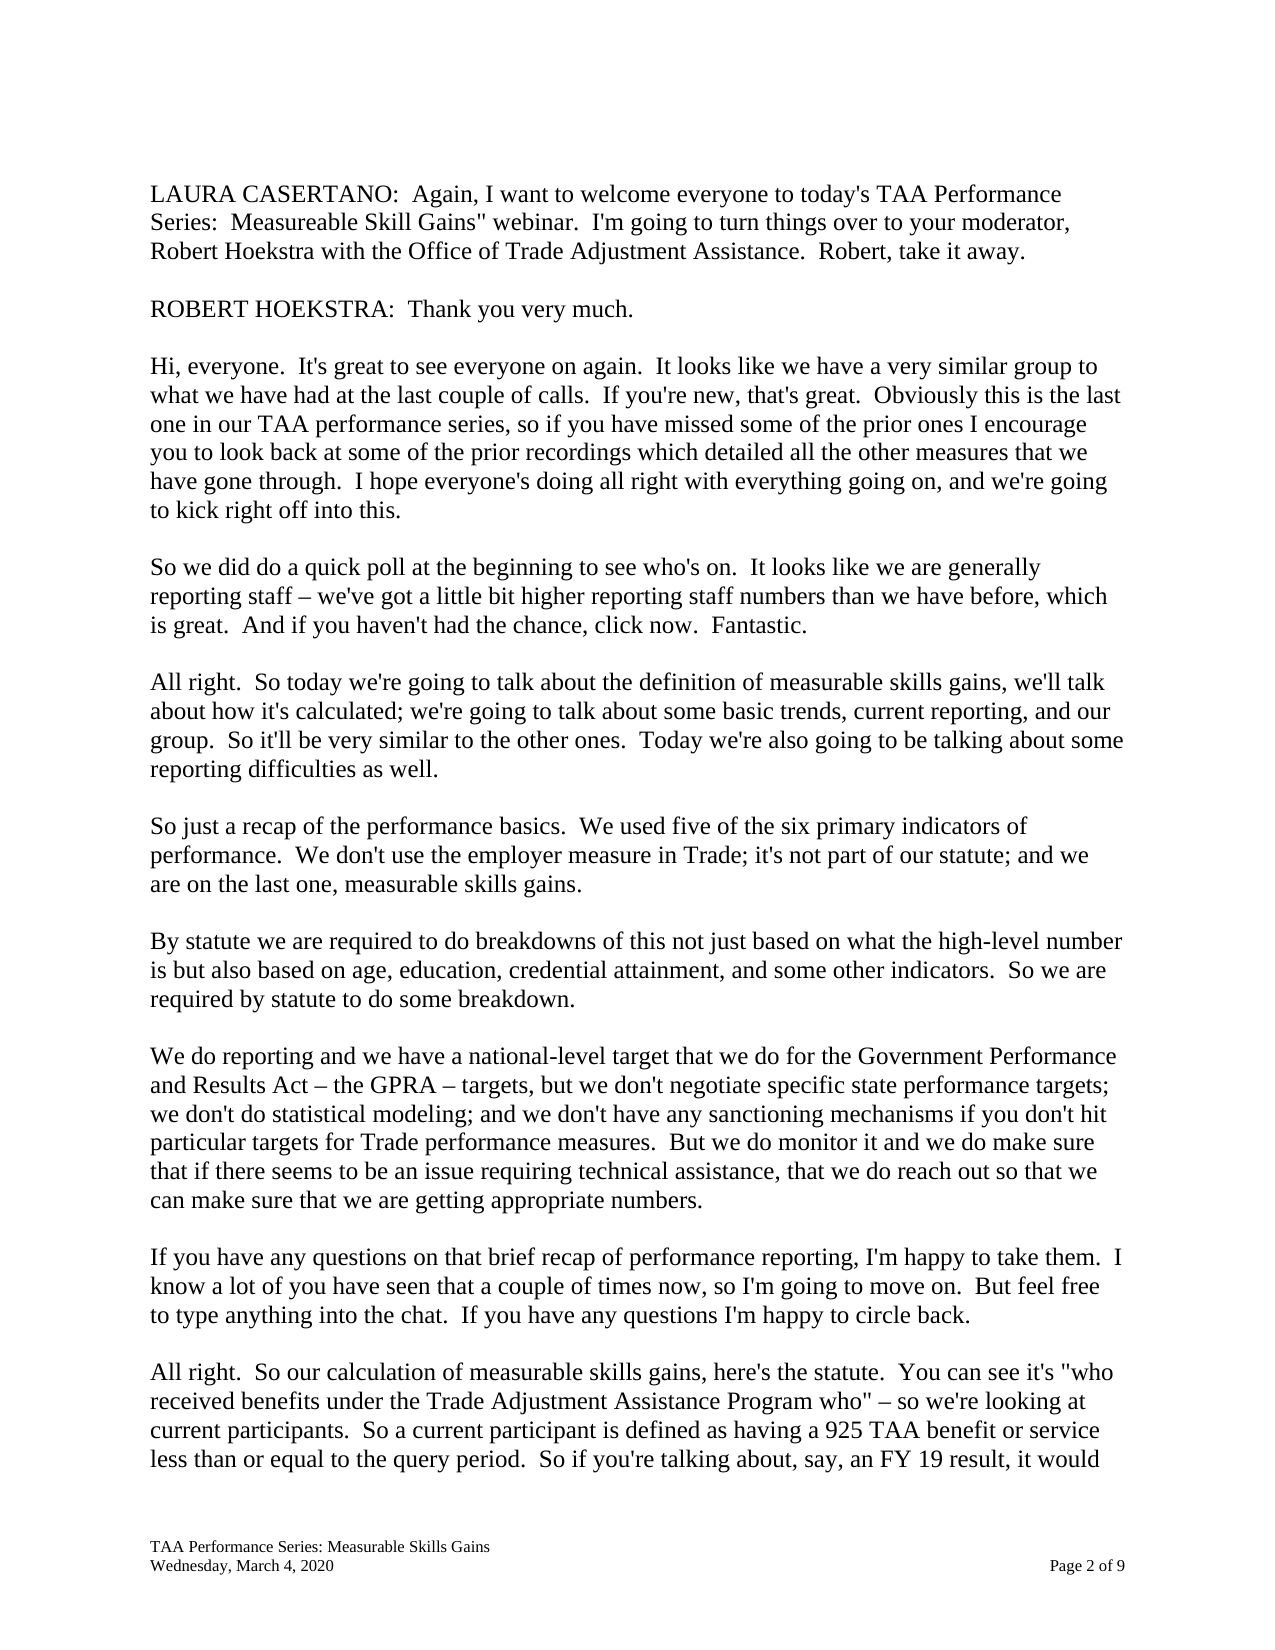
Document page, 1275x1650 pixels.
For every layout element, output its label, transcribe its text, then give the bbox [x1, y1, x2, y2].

text If you have any questions on that brief recap of performance reporting, I'm happy to take them. I know a lot of you have seen that a couple of times now, so I'm going to move on. But feel free to type anything into the chat. If you have any questions I'm happy to circle back. [150, 1242, 1125, 1329]
text Hi, everyone. It's great to see everyone on again. It looks like we have a very similar group to what we have had at the last couple of calls. If you're new, that's great. Obviously this is the last one in our TAA performance series, so if you have missed some of the prior ones I encourage you to look back at some of the prior recordings which detailed all the other measures that we have gone through. I hope everyone's doing all right with everything going on, and we're going to kick right off into this. [150, 351, 1125, 524]
text LAURA CASERTANO: Again, I want to welcome everyone to today's TAA Performance Series: Measureable Skill Gains" webinar. I'm going to turn things over to your moderator, Robert Hoekstra with the Office of Trade Adjustment Assistance. Robert, take it away. [150, 179, 1125, 265]
text So we did do a quick poll at the beginning to see who's on. It looks like we are generally reporting staff – we've got a little bit higher reporting staff numbers than we have before, which is great. And if you haven't had the chance, click now. Fantastic. [150, 552, 1125, 639]
text So just a recap of the performance basics. We used five of the six primary indicators of performance. We don't use the employer measure in Trade; it's not part of our statute; and we are on the last one, measurable skills gains. [150, 811, 1125, 897]
text All right. So today we're going to talk about the definition of measurable skills gains, we'll talk about how it's calculated; we're going to talk about some basic trends, current reporting, and our group. So it'll be very similar to the other ones. Today we're also going to be talking about some reporting difficulties as well. [150, 667, 1125, 782]
text We do reporting and we have a national-level target that we do for the Government Performance and Results Act – the GPRA – targets, but we don't negotiate specific state performance targets; we don't do statistical modeling; and we don't have any sanctioning mechanisms if you don't hit particular targets for Trade performance measures. But we do monitor it and we do make sure that if there seems to be an issue requiring technical assistance, that we do reach out so that we can make sure that we are getting appropriate numbers. [150, 1041, 1125, 1214]
text ROBERT HOEKSTRA: Thank you very much. [150, 294, 1125, 322]
text By statute we are required to do breakdowns of this not just based on what the high-level number is but also based on age, education, credential attainment, and some other indicators. So we are required by statute to do some breakdown. [150, 926, 1125, 1012]
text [150, 1357, 1125, 1472]
